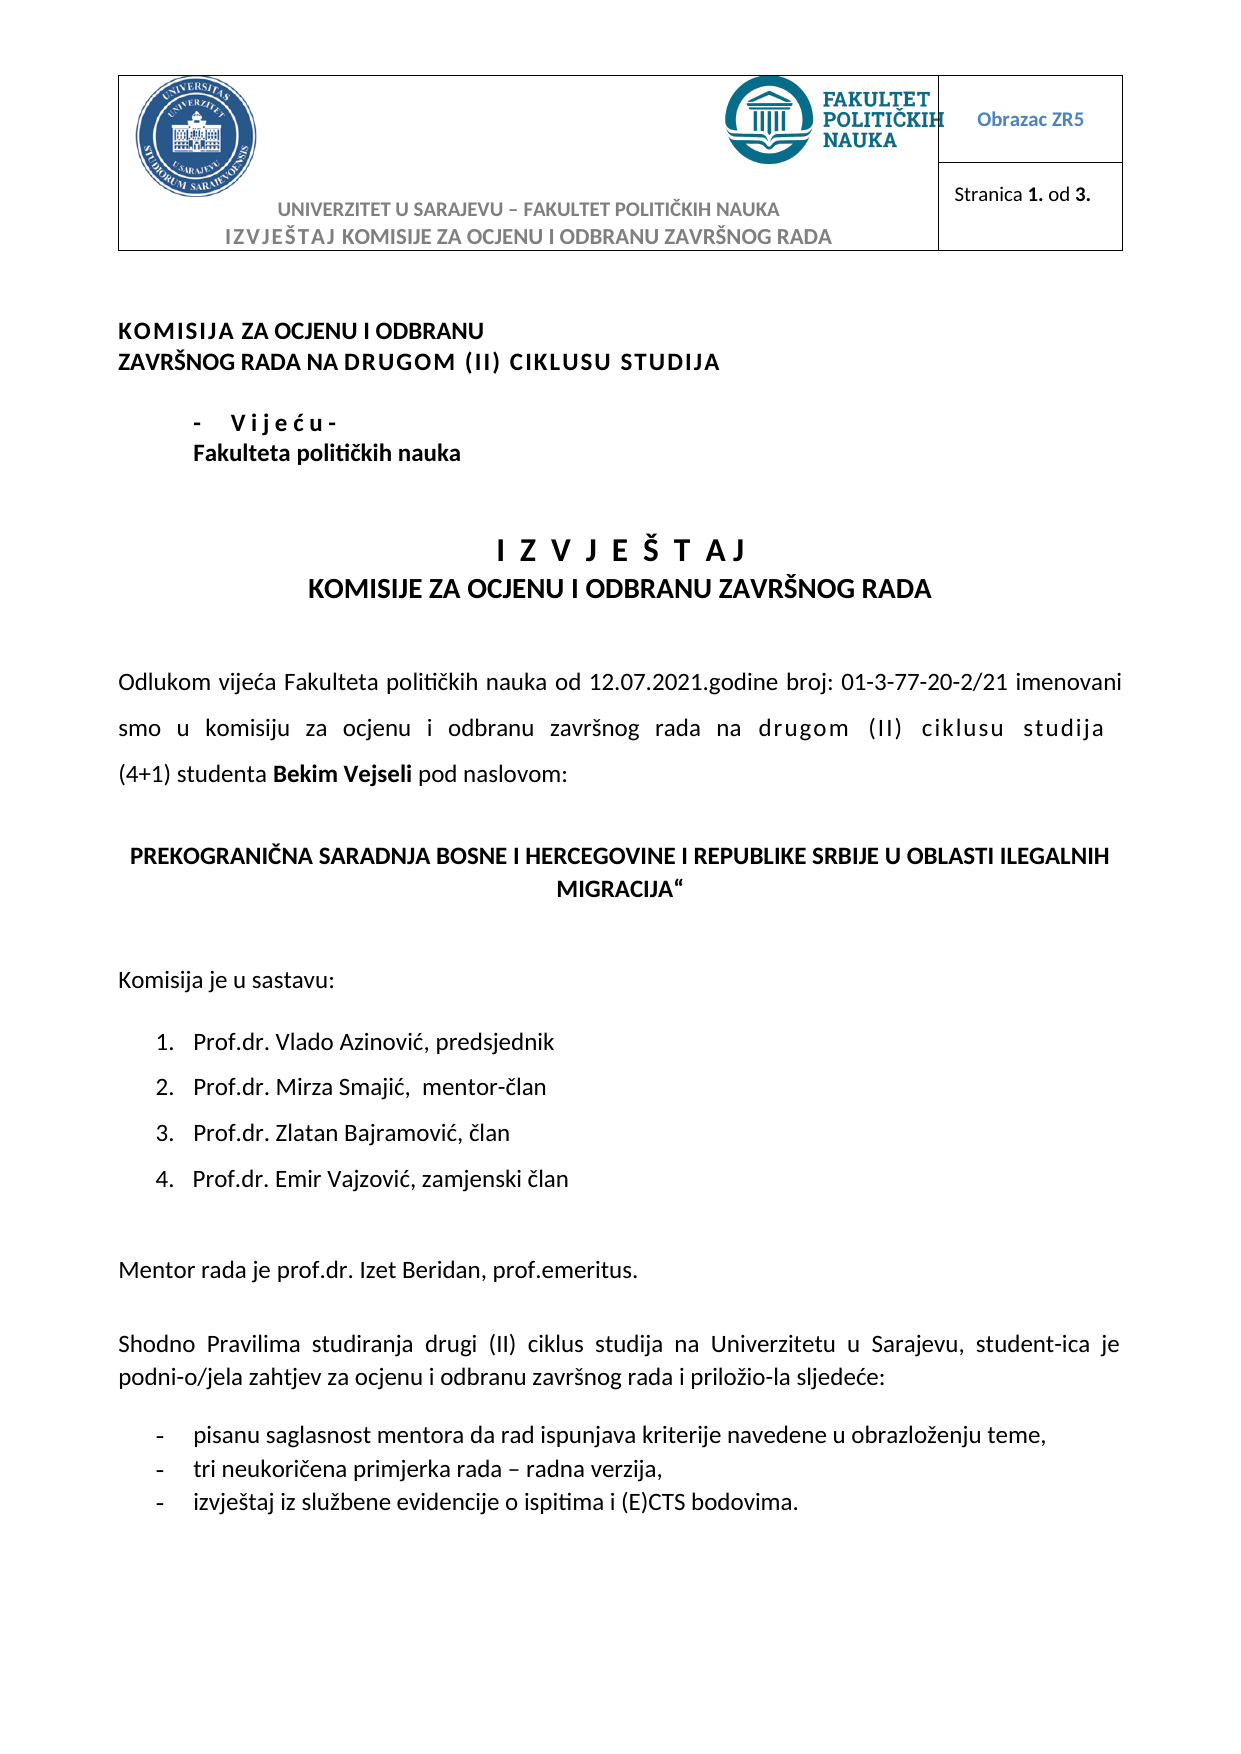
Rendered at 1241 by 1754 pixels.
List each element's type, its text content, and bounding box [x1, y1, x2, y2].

picture [939, 127, 944, 162]
picture [748, 144, 790, 153]
text I Z V J E Š T A J [118, 529, 1122, 570]
picture [129, 76, 263, 197]
text PREKOGRANIČNA SARADNJA BOSNE I HERCEGOVINE I REPUBLIKE SRBIJE U OBLASTI ILEGALNIH MIGRACIJA“ [118, 837, 1122, 904]
list tri neukoričena primjerka rada – radna verzija, [156, 1450, 1122, 1483]
list V i j e ć u - [193, 407, 1122, 437]
picture [725, 76, 938, 164]
list Prof.dr. Mirza Smajić, mentor-član [155, 1071, 1122, 1102]
text Odlukom vijeća od 12.07.2021.godine broj: 01-3-77-20-2/21 imenovani smo u komisiju za ocjenu i odbranu završnog rada na (4+1) studenta Bekim Vejseli pod naslovom: [118, 666, 1122, 788]
text Mentor rada je prof.dr. Izet Beridan, prof.emeritus. [118, 1254, 1122, 1285]
picture [725, 76, 756, 111]
text KOMISIJA ZA OCJENU I ODBRANU [118, 315, 1122, 346]
list Prof.dr. Emir Vajzović, zamjenski član [155, 1163, 1122, 1193]
list Prof.dr. Vlado Azinović, predsjednik [155, 1026, 1122, 1056]
text KOMISIJE ZA OCJENU I ODBRANU ZAVRŠNOG RADA [118, 570, 1122, 605]
text Shodno Pravilima studiranja drugi (II) ciklus studija na Univerzitetu u Sarajevu, student-ica je podni-o/jela zahtjev za ocjenu i odbranu završnog rada i priložio-la sljedeće: [118, 1325, 1122, 1392]
list Prof.dr. Zlatan Bajramović, član [155, 1117, 1122, 1148]
text Komisija je u sastavu: [118, 965, 1122, 995]
list pisanu saglasnost mentora da rad ispunjava kriterije navedene u obrazloženju teme, [156, 1417, 1122, 1450]
picture [939, 76, 944, 112]
list izvještaj iz službene evidencije o ispitima i (E)CTS bodovima. [156, 1483, 1122, 1517]
text ZAVRŠNOG RADA NA [118, 346, 1122, 376]
